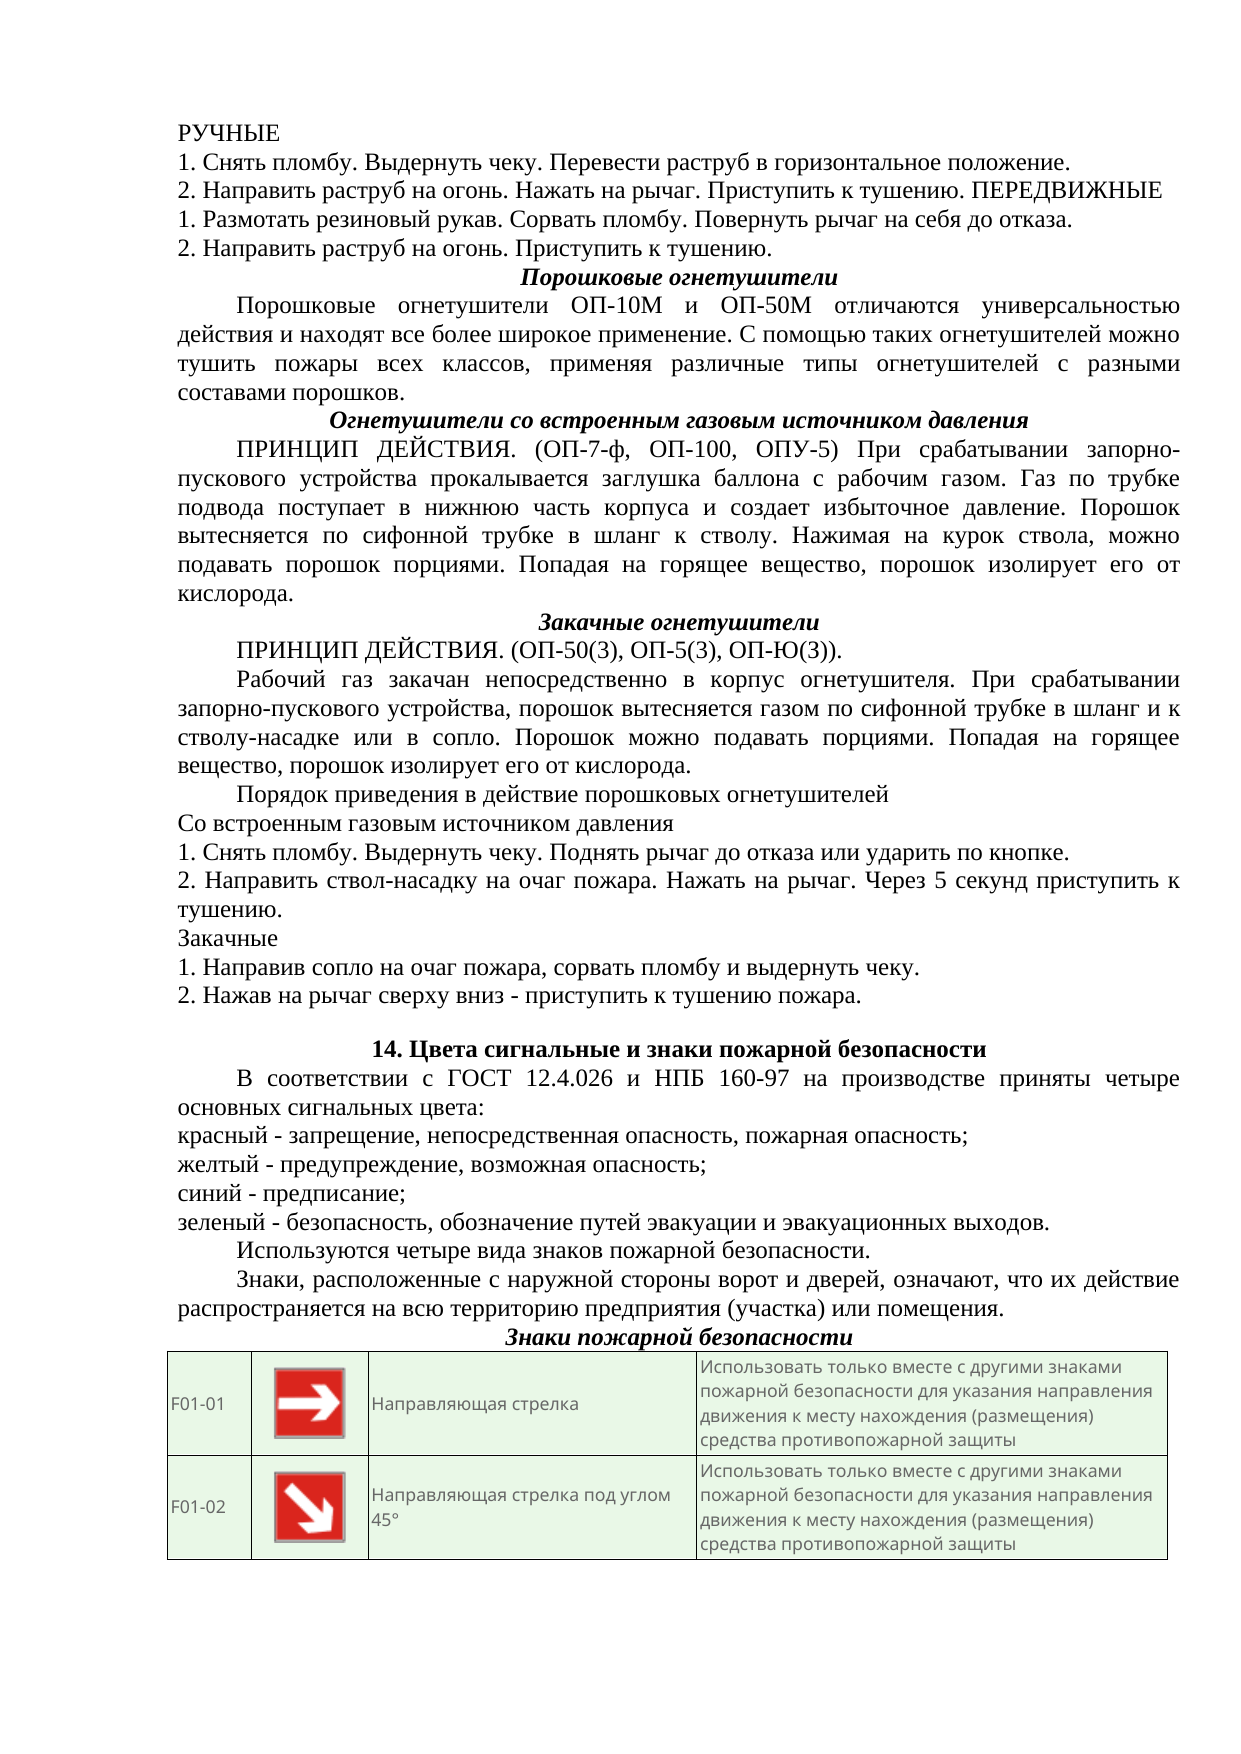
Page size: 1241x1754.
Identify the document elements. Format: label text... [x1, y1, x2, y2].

table_cell Использовать только вместе с другими знаками пожарной безопасности для указания направления движения к месту нахождения (размещения) средства противопожарной защиты [697, 1456, 1167, 1558]
text 1. Снять пломбу. Выдернуть чеку. Перевести раструб в горизонтальное положение. [177, 147, 1181, 176]
table_cell Направляющая стрелка под углом 45° [369, 1456, 696, 1558]
text Используются четыре вида знаков пожарной безопасности. [177, 1236, 1181, 1264]
text В соответствии с ГОСТ 12.4.026 и НПБ 160-97 на производстве приняты четыре основных сигнальных цвета: [177, 1063, 1181, 1121]
text РУЧНЫЕ [177, 118, 1181, 147]
text зеленый - безопасность, обозначение путей эвакуации и эвакуационных выходов. [177, 1207, 1181, 1236]
text 2. Нажав на рычаг сверху вниз - приступить к тушению пожара. [177, 981, 1181, 1009]
text 2. Направить раструб на огонь. Нажать на рычаг. Приступить к тушению. ПЕРЕДВИЖНЫЕ [177, 176, 1181, 204]
text Порошковые огнетушители [177, 262, 1181, 291]
text Огнетушители со встроенным газовым источником давления [177, 406, 1181, 434]
text 1. Размотать резиновый рукав. Сорвать пломбу. Повернуть рычаг на себя до отказа. [177, 204, 1181, 233]
text красный - запрещение, непосредственная опасность, пожарная опасность; [177, 1121, 1181, 1149]
text Со встроенным газовым источником давления [177, 808, 1181, 837]
text 14. Цвета сигнальные и знаки пожарной безопасности [177, 1034, 1181, 1063]
table_cell F01-02 [168, 1456, 251, 1558]
text Закачные огнетушители [177, 607, 1181, 636]
text 2. Направить ствол-насадку на очаг пожара. Нажать на рычаг. Через 5 секунд приступить к тушению. [177, 866, 1181, 923]
text Порошковые огнетушители ОП-10М и ОП-50М отличаются универсальностью действия и находят все более широкое применение. С помощью таких огнетушителей можно тушить пожары всех классов, применяя различные типы огнетушителей с разными составами порошков. [177, 291, 1181, 406]
text ПРИНЦИП ДЕЙСТВИЯ. (ОП-7-ф, ОП-100, ОПУ-5) При срабатывании запорно-пускового устройства прокалывается заглушка баллона с рабочим газом. Газ по трубке подвода поступает в нижнюю часть корпуса и создает избыточное давление. Порошок вытесняется по сифонной трубке в шланг к стволу. Нажимая на курок ствола, можно подавать порошок порциями. Попадая на горящее вещество, порошок изолирует его от кислорода. [177, 434, 1181, 607]
table_cell [252, 1456, 368, 1558]
table_header F01-01 [168, 1352, 251, 1454]
picture [273, 1367, 346, 1439]
text Рабочий газ закачан непосредственно в корпус огнетушителя. При срабатывании запорно-пускового устройства, порошок вытесняется газом по сифонной трубке в шланг и к стволу-насадке или в сопло. Порошок можно подавать порциями. Попадая на горящее вещество, порошок изолирует его от кислорода. [177, 664, 1181, 779]
text Закачные [177, 923, 1181, 952]
table_header Направляющая стрелка [369, 1352, 696, 1454]
text ПРИНЦИП ДЕЙСТВИЯ. (ОП-50(3), ОП-5(3), ОП-Ю(З)). [177, 636, 1181, 664]
text Порядок приведения в действие порошковых огнетушителей [177, 779, 1181, 808]
text Знаки пожарной безопасности [177, 1322, 1181, 1351]
text 1. Направив сопло на очаг пожара, сорвать пломбу и выдернуть чеку. [177, 952, 1181, 981]
text Знаки, расположенные с наружной стороны ворот и дверей, означают, что их действие распространяется на всю территорию предприятия (участка) или помещения. [177, 1264, 1181, 1322]
table_header Использовать только вместе с другими знаками пожарной безопасности для указания направления движения к месту нахождения (размещения) средства противопожарной защиты [697, 1352, 1167, 1454]
text желтый - предупреждение, возможная опасность; [177, 1149, 1181, 1178]
text синий - предписание; [177, 1178, 1181, 1207]
picture [273, 1471, 346, 1543]
text 2. Направить раструб на огонь. Приступить к тушению. [177, 233, 1181, 262]
text 1. Снять пломбу. Выдернуть чеку. Поднять рычаг до отказа или ударить по кнопке. [177, 837, 1181, 866]
table_header [252, 1352, 368, 1454]
